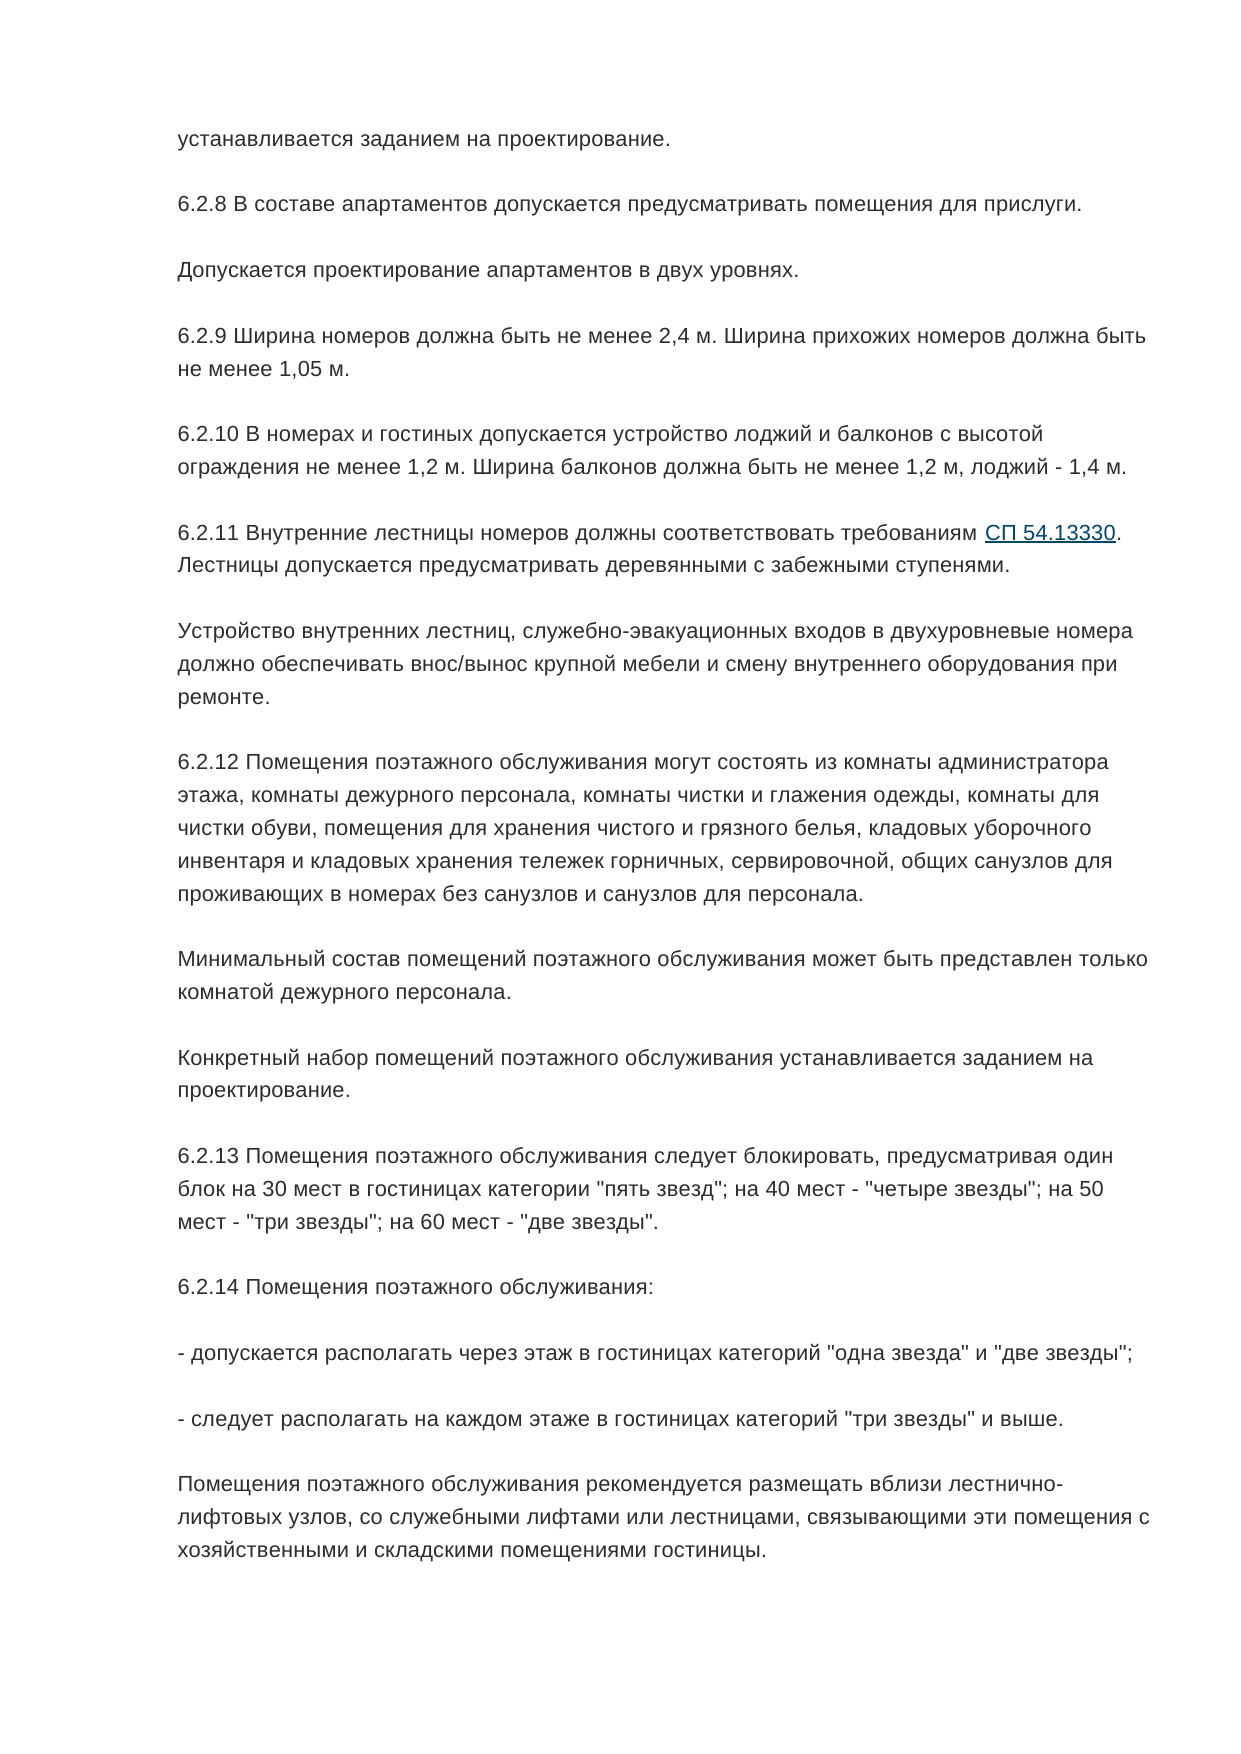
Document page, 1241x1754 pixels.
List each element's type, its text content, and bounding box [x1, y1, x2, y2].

text 6.2.13 Помещения поэтажного обслуживания следует блокировать, предусматривая один блок на 30 мест в гостиницах категории "пять звезд"; на 40 мест - "четыре звезды"; на 50 мест - "три звезды"; на 60 мест - "две звезды". [177, 1135, 1152, 1267]
text 6.2.12 Помещения поэтажного обслуживания могут состоять из комнаты администратора этажа, комнаты дежурного персонала, комнаты чистки и глажения одежды, комнаты для чистки обуви, помещения для хранения чистого и грязного белья, кладовых уборочного инвентаря и кладовых хранения тележек горничных, сервировочной, общих санузлов для проживающих в номерах без санузлов и санузлов для персонала. Минимальный состав помещений поэтажного обслуживания может быть представлен только комнатой дежурного персонала. Конкретный набор помещений поэтажного обслуживания устанавливается заданием на проектирование. [177, 742, 1152, 1135]
text 6.2.8 В составе апартаментов допускается предусматривать помещения для прислуги. Допускается проектирование апартаментов в двух уровнях. [177, 184, 1152, 315]
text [177, 118, 1152, 184]
text 6.2.9 Ширина номеров должна быть не менее 2,4 м. Ширина прихожих номеров должна быть не менее 1,05 м. [177, 315, 1152, 413]
text 6.2.10 В номерах и гостиных допускается устройство лоджий и балконов с высотой ограждения не менее 1,2 м. Ширина балконов должна быть не менее 1,2 м, лоджий - 1,4 м. [177, 413, 1152, 512]
text 6.2.11 Внутренние лестницы номеров должны соответствовать требованиям СП 54.13330. Лестницы допускается предусматривать деревянными с забежными ступенями. Устройство внутренних лестниц, служебно-эвакуационных входов в двухуровневые номера должно обеспечивать внос/вынос крупной мебели и смену внутреннего оборудования при ремонте. [177, 512, 1152, 742]
text 6.2.14 Помещения поэтажного обслуживания: - допускается располагать через этаж в гостиницах категорий "одна звезда" и "две звезды"; - следует располагать на каждом этаже в гостиницах категорий "три звезды" и выше. Помещения поэтажного обслуживания рекомендуется размещать вблизи лестнично-лифтовых узлов, со служебными лифтами или лестницами, связывающими эти помещения с хозяйственными и складскими помещениями гостиницы. [177, 1267, 1152, 1595]
